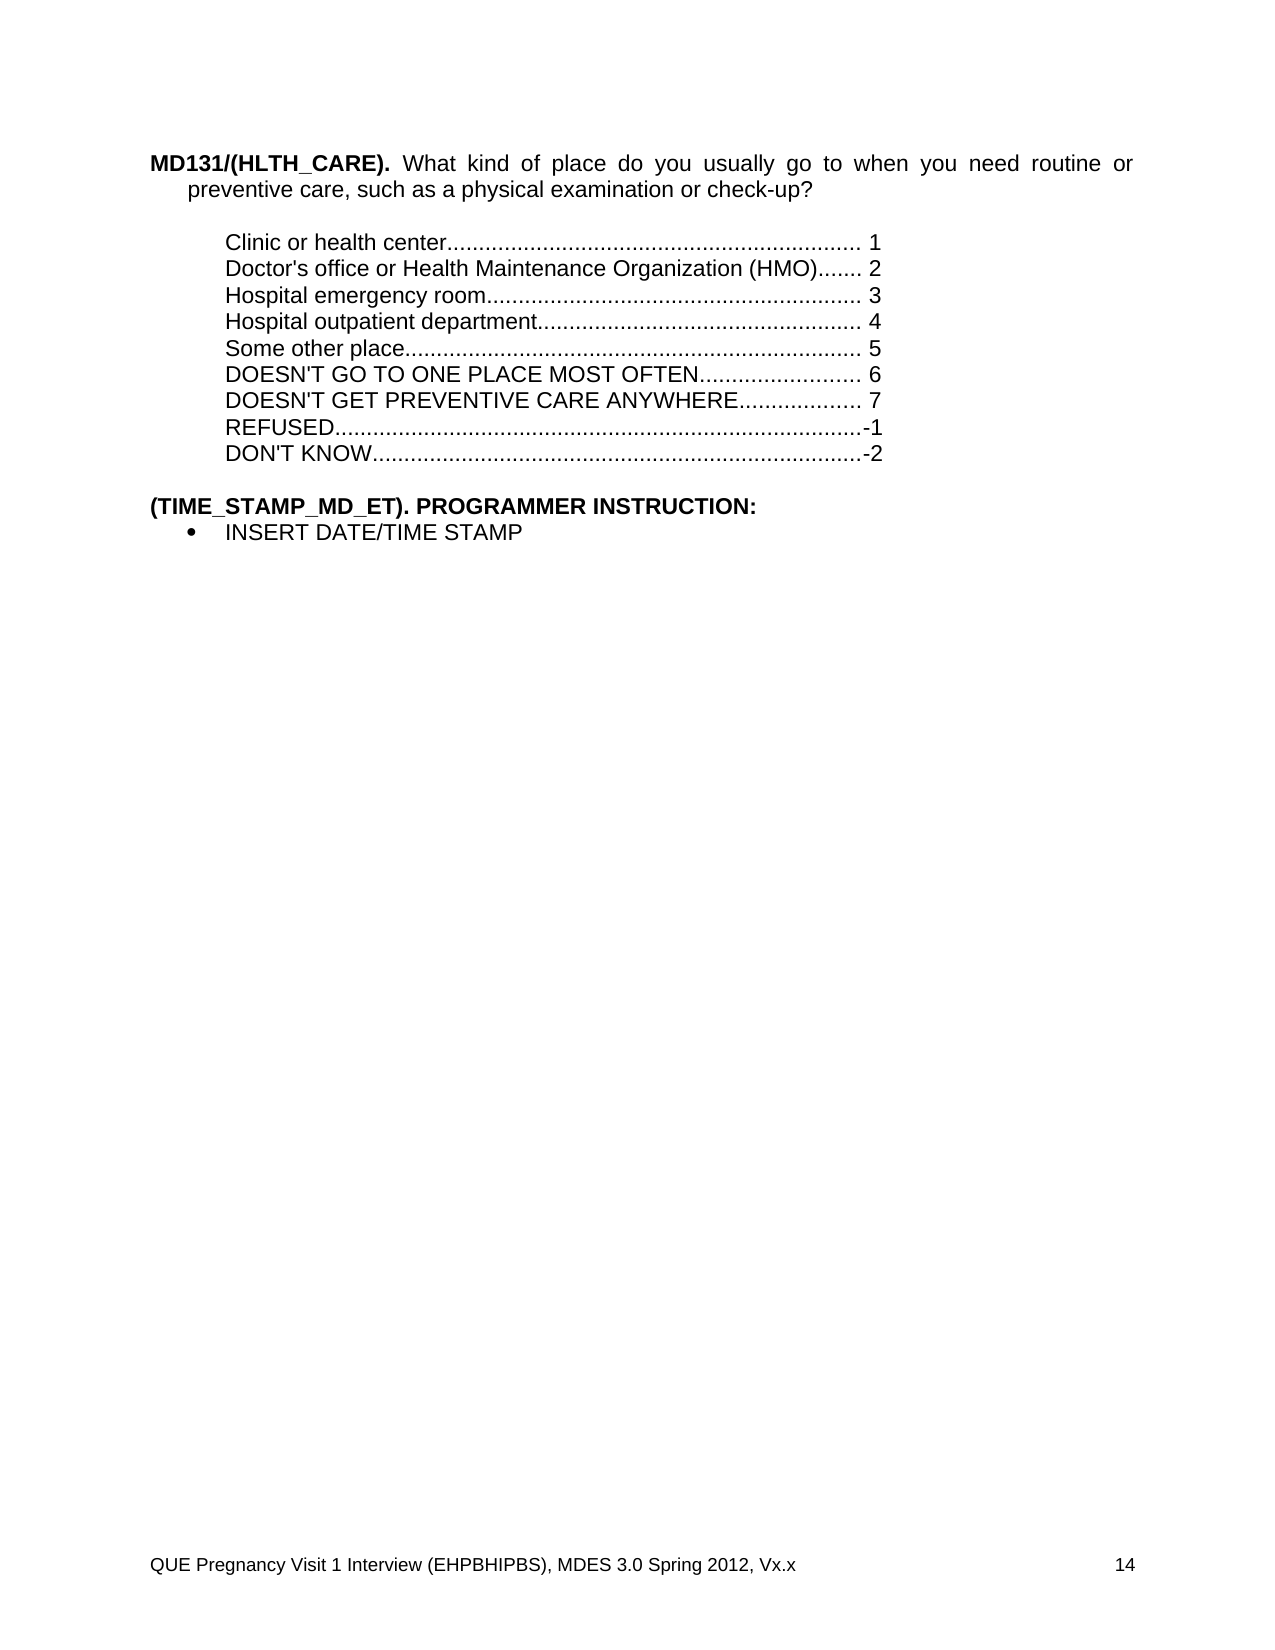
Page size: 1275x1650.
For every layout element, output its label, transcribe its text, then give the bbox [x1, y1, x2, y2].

text DOESN'T GO TO ONE PLACE MOST OFTEN 6 [225, 361, 815, 387]
text Doctor's office or Health Maintenance Organization (HMO) 2 [225, 255, 1125, 282]
text REFUSED -1 [225, 413, 815, 440]
text Clinic or health center 1 [225, 229, 815, 255]
text MD131/(HLTH_CARE). What kind of place do you usually go to when you need routine or preventive care, such as a physical examination or check-up? [150, 150, 1134, 203]
text (TIME_STAMP_MD_ET). PROGRAMMER INSTRUCTION: [150, 493, 1134, 519]
text Hospital emergency room 3 [225, 282, 815, 308]
text Hospital outpatient department 4 [225, 308, 815, 334]
list INSERT DATE/TIME STAMP [187, 519, 1134, 545]
text DOESN'T GET PREVENTIVE CARE ANYWHERE 7 [225, 387, 815, 413]
text DON'T KNOW -2 [225, 440, 815, 466]
text Some other place 5 [225, 334, 815, 361]
